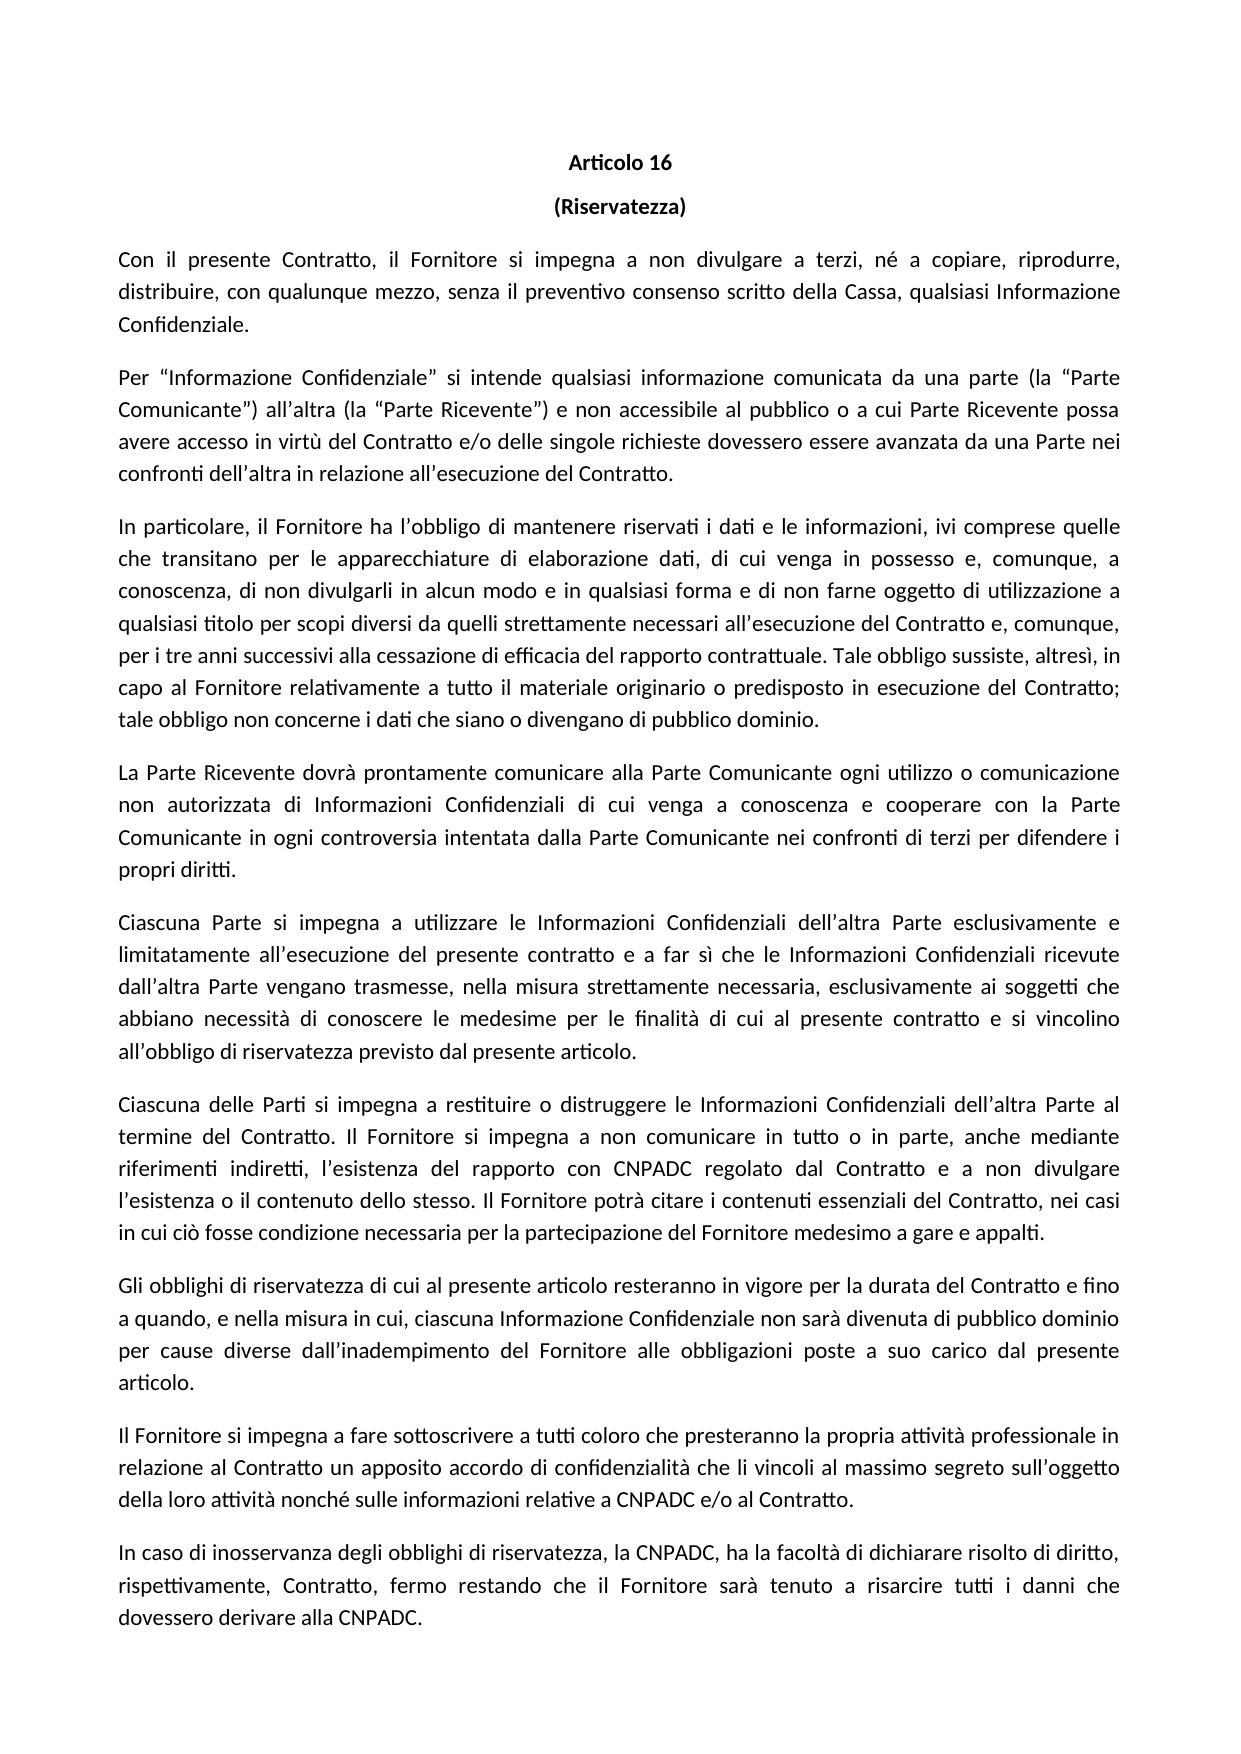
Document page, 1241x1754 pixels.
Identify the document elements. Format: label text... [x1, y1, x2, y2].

text La Parte Ricevente dovrà prontamente comunicare alla Parte Comunicante ogni utilizzo o comunicazione non autorizzata di Informazioni Confidenziali di cui venga a conoscenza e cooperare con la Parte Comunicante in ogni controversia intentata dalla Parte Comunicante nei confronti di terzi per difendere i propri diritti. [118, 758, 1122, 883]
text In caso di inosservanza degli obblighi di riservatezza, la CNPADC, ha la facoltà di dichiarare risolto di diritto, rispettivamente, Contratto, fermo restando che il Fornitore sarà tenuto a risarcire tutti i danni che dovessero derivare alla CNPADC. [118, 1538, 1122, 1631]
text Per “Informazione Confidenziale” si intende qualsiasi informazione comunicata da una parte (la “Parte Comunicante”) all’altra (la “Parte Ricevente”) e non accessibile al pubblico o a cui Parte Ricevente possa avere accesso in virtù del Contratto e/o delle singole richieste dovessero essere avanzata da una Parte nei confronti dell’altra in relazione all’esecuzione del Contratto. [118, 363, 1122, 487]
subtitle Articolo 16 [118, 148, 1122, 176]
text Con il presente Contratto, il Fornitore si impegna a non divulgare a terzi, né a copiare, riprodurre, distribuire, con qualunque mezzo, senza il preventivo consenso scritto della Cassa, qualsiasi Informazione Confidenziale. [118, 245, 1122, 338]
text Ciascuna Parte si impegna a utilizzare le Informazioni Confidenziali dell’altra Parte esclusivamente e limitatamente all’esecuzione del presente contratto e a far sì che le Informazioni Confidenziali ricevute dall’altra Parte vengano trasmesse, nella misura strettamente necessaria, esclusivamente ai soggetti che abbiano necessità di conoscere le medesime per le finalità di cui al presente contratto e si vincolino all’obbligo di riservatezza previsto dal presente articolo. [118, 908, 1122, 1065]
text Ciascuna delle Parti si impegna a restituire o distruggere le Informazioni Confidenziali dell’altra Parte al termine del Contratto. Il Fornitore si impegna a non comunicare in tutto o in parte, anche mediante riferimenti indiretti, l’esistenza del rapporto con CNPADC regolato dal Contratto e a non divulgare l’esistenza o il contenuto dello stesso. Il Fornitore potrà citare i contenuti essenziali del Contratto, nei casi in cui ciò fosse condizione necessaria per la partecipazione del Fornitore medesimo a gare e appalti. [118, 1090, 1122, 1247]
text (Riservatezza) [118, 192, 1122, 220]
text In particolare, il Fornitore ha l’obbligo di mantenere riservati i dati e le informazioni, ivi comprese quelle che transitano per le apparecchiature di elaborazione dati, di cui venga in possesso e, comunque, a conoscenza, di non divulgarli in alcun modo e in qualsiasi forma e di non farne oggetto di utilizzazione a qualsiasi titolo per scopi diversi da quelli strettamente necessari all’esecuzione del Contratto e, comunque, per i tre anni successivi alla cessazione di efficacia del rapporto contrattuale. Tale obbligo sussiste, altresì, in capo al Fornitore relativamente a tutto il materiale originario o predisposto in esecuzione del Contratto; tale obbligo non concerne i dati che siano o divengano di pubblico dominio. [118, 512, 1122, 733]
text Il Fornitore si impegna a fare sottoscrivere a tutti coloro che presteranno la propria attività professionale in relazione al Contratto un apposito accordo di confidenzialità che li vincoli al massimo segreto sull’oggetto della loro attività nonché sulle informazioni relative a CNPADC e/o al Contratto. [118, 1421, 1122, 1513]
text Gli obblighi di riservatezza di cui al presente articolo resteranno in vigore per la durata del Contratto e fino a quando, e nella misura in cui, ciascuna Informazione Confidenziale non sarà divenuta di pubblico dominio per cause diverse dall’inadempimento del Fornitore alle obbligazioni poste a suo carico dal presente articolo. [118, 1272, 1122, 1396]
